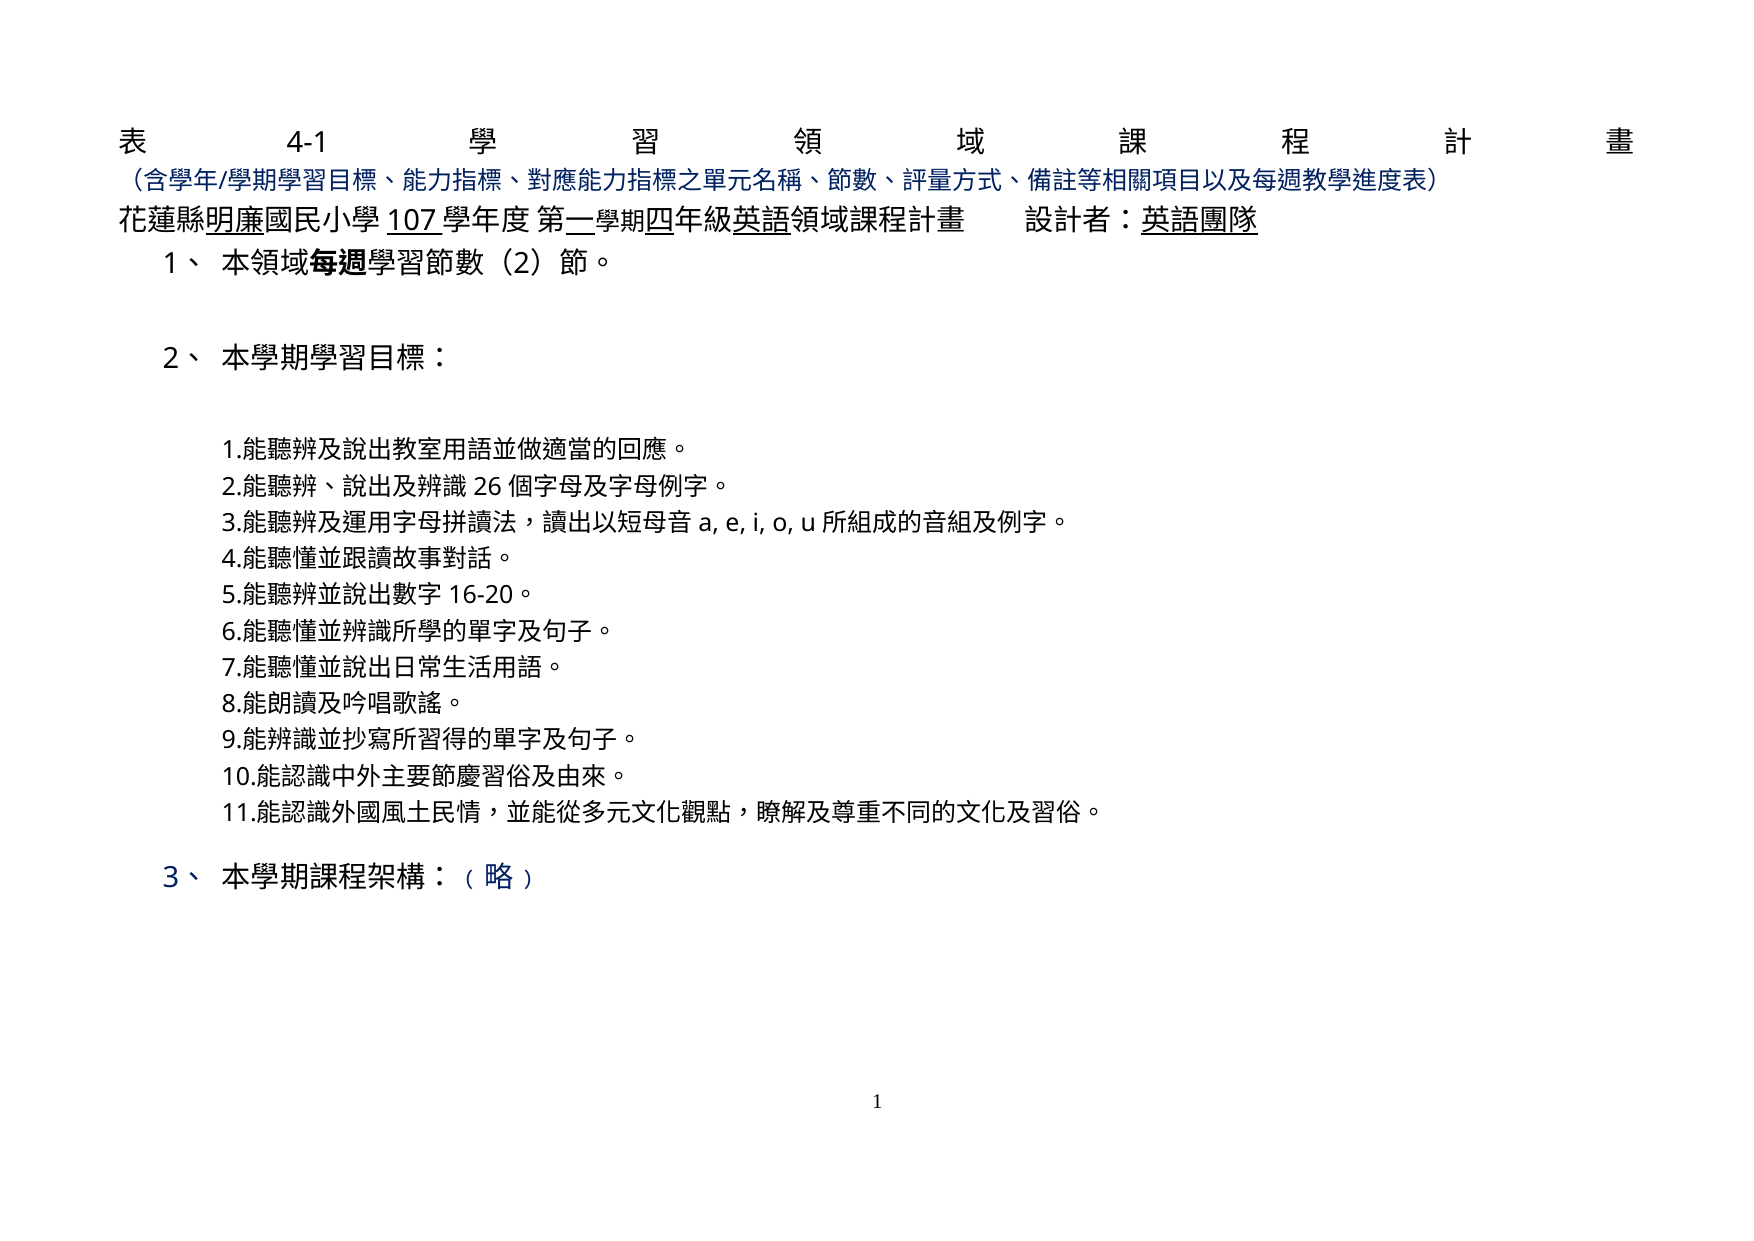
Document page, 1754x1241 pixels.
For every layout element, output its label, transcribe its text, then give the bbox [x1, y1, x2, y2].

text 表4-1學習領域課程計畫 （含學年/學期學習目標、能力指標、對應能力指標之單元名稱、節數、評量方式、備註等相關項目以及每週教學進度表） [118, 118, 1636, 197]
text 1.能聽辨及說出教室用語並做適當的回應。 2.能聽辨、說出及辨識 26 個字母及字母例字。 3.能聽辨及運用字母拼讀法，讀出以短母音 a, e, i, o, u 所組成的音組及例字。 4.能聽懂並跟讀故事對話。 5.能聽辨並說出數字 16-20。 6.能聽懂並辨識所學的單字及句子。 7.能聽懂並說出日常生活用語。 8.能朗讀及吟唱歌謠。 9.能辨識並抄寫所習得的單字及句子。 10.能認識中外主要節慶習俗及由來。 11.能認識外國風土民情，並能從多元文化觀點，瞭解及尊重不同的文化及習俗。 [221, 430, 1636, 828]
list 本學期學習目標： [162, 334, 1636, 377]
text 花蓮縣明廉國民小學107學年度 第一學期四年級英語領域課程計畫 設計者：英語團隊 [118, 197, 1636, 239]
list 本領域每週學習節數（2）節。 [162, 239, 1636, 282]
list 本學期課程架構：﹙略﹚ [162, 853, 1636, 896]
